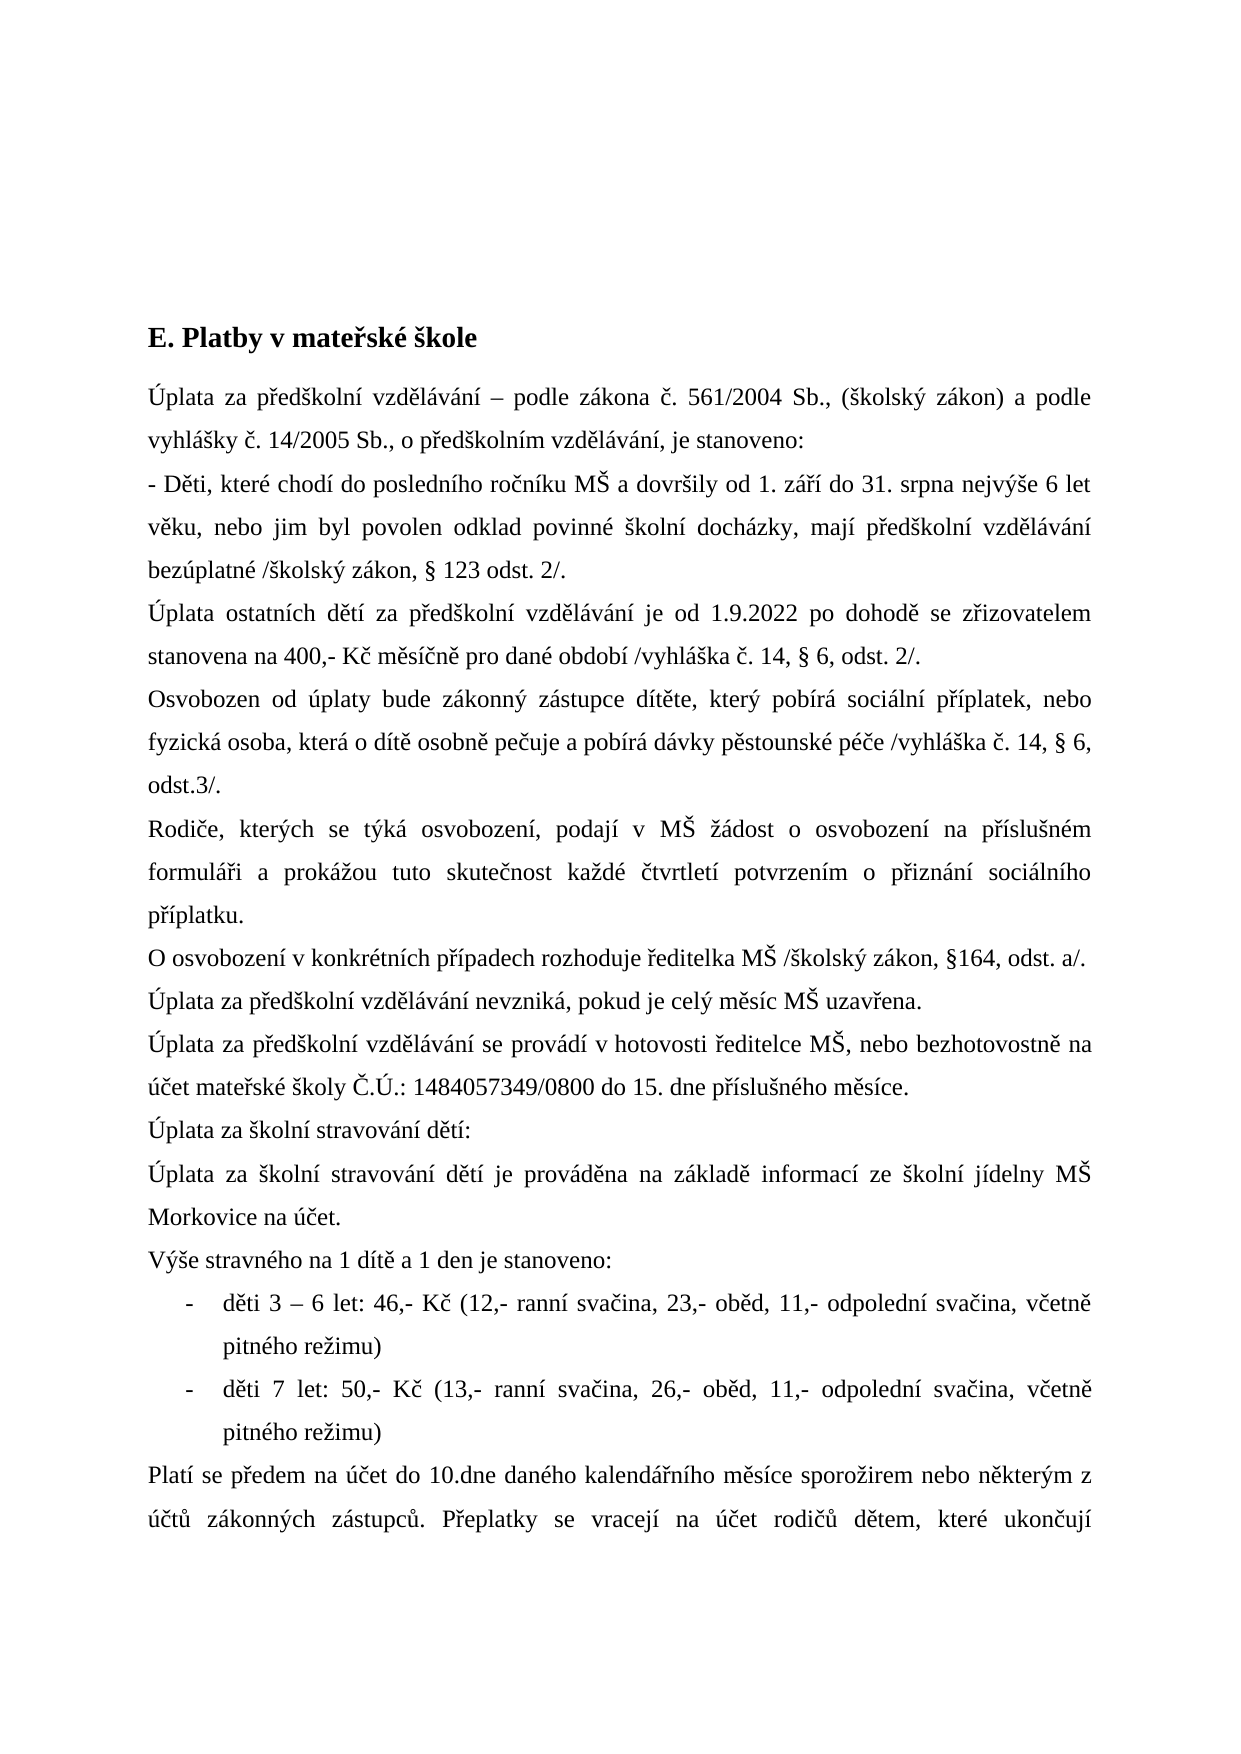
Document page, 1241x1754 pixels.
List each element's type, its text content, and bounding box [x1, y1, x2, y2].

text Úplata za školní stravování dětí: [148, 1116, 1093, 1144]
list děti 3 – 6 let: 46,- Kč (12,- ranní svačina, 23,- oběd, 11,- odpolední svačina, včetně pitného režimu) [185, 1288, 1093, 1360]
text - Děti, které chodí do posledního ročníku MŠ a dovršily od 1. září do 31. srpna nejvýše 6 let věku, nebo jim byl povolen odklad povinné školní docházky, mají předškolní vzdělávání bezúplatné /školský zákon, § 123 odst. 2/. [148, 469, 1093, 584]
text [148, 1461, 1093, 1532]
text E. Platby v mateřské škole [148, 320, 1093, 354]
text Úplata za předškolní vzdělávání se provádí v hotovosti ředitelce MŠ, nebo bezhotovostně na účet mateřské školy Č.Ú.: 1484057349/0800 do 15. dne příslušného měsíce. [148, 1029, 1093, 1101]
text Úplata za předškolní vzdělávání nevzniká, pokud je celý měsíc MŠ uzavřen [148, 986, 1093, 1015]
text Rodiče, kterých se týká osvobození, podají v MŠ žádost o osvobození na příslušném formuláři a prokážou tuto skutečnost každé čtvrtletí potvrzením o přiznání sociálního příplatku. [148, 814, 1093, 929]
text Úplata ostatních dětí za předškolní vzdělávání je od 1.9.2022 po dohodě se zřizovatelem stanovena na 400,- Kč měsíčně pro dané období /vyhláška č. 14, § 6, odst. 2/. [148, 598, 1093, 670]
text Výše stravného na 1 dítě a 1 den je stanoveno: [148, 1245, 1093, 1274]
text Osvobozen od úplaty bude zákonný zástupce dítěte, který pobírá sociální příplatek, nebo fyzická osoba, která o dítě osobně pečuje a pobírá dávky pěstounské péče /vyhláška č. 14, § 6, odst.3/. [148, 684, 1093, 799]
text Úplata za školní stravování dětí je prováděna na základě informací ze školní jídelny MŠ Morkovice na účet. [148, 1159, 1093, 1231]
list děti 7 let: 50,- Kč (13,- ranní svačina, 26,- oběd, 11,- odpolední svačina, včetně pitného režimu) [185, 1374, 1093, 1446]
text O osvobození v konkrétních případech rozhoduje ředitelka MŠ /školský zákon, §164, odst. a/. [148, 943, 1093, 972]
text Úplata za předškolní vzdělávání – podle zákona č. 561/2004 Sb., (školský zákon) a podle vyhlášky č. 14/2005 Sb., o předškolním vzdělávání, je stanoveno: [148, 382, 1093, 454]
